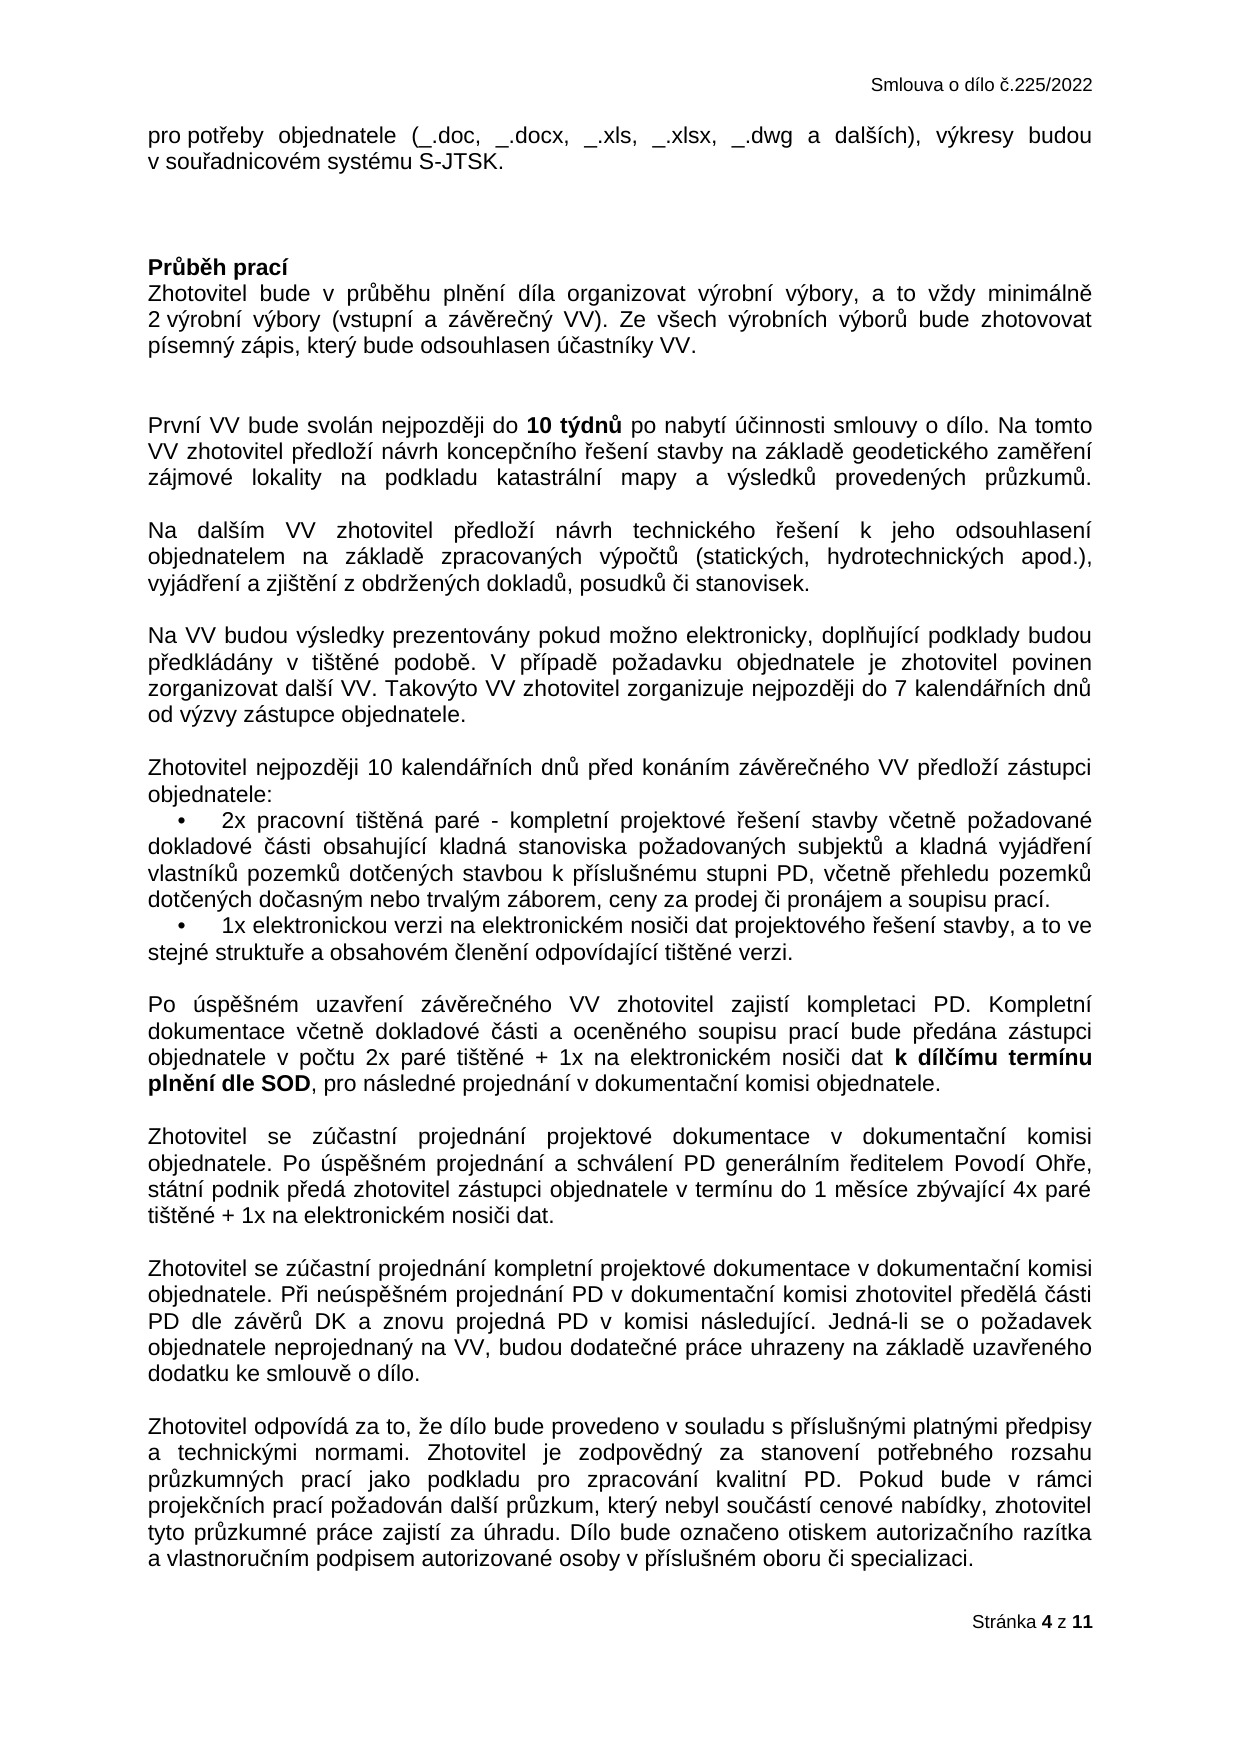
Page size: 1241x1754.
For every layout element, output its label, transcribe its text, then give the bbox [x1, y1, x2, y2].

text Na dalším VV zhotovitel předloží návrh technického řešení k jeho odsouhlasení objednatelem na základě zpracovaných výpočtů (statických, hydrotechnických apod.), vyjádření a zjištění z obdržených dokladů, posudků či stanovisek. [148, 517, 1093, 596]
text Zhotovitel se zúčastní projednání projektové dokumentace v dokumentační komisi objednatele. Po úspěšném projednání a schválení PD generálním ředitelem Povodí Ohře, státní podnik předá zhotovitel zástupci objednatele v termínu do 1 měsíce zbývající 4x paré tištěné + 1x na elektronickém nosiči dat. [148, 1123, 1093, 1228]
text • 1x elektronickou verzi na elektronickém nosiči dat projektového řešení stavby, a to ve stejné struktuře a obsahovém členění odpovídající tištěné verzi. [148, 912, 1093, 965]
text Zhotovitel nejpozději 10 kalendářních dnů před konáním závěrečného VV předloží zástupci objednatele: [148, 754, 1093, 807]
text Zhotovitel se zúčastní projednání kompletní projektové dokumentace v dokumentační komisi objednatele. Při neúspěšném projednání PD v dokumentační komisi zhotovitel předělá části PD dle závěrů DK a znovu projedná PD v komisi následující. Jedná-li se o požadavek objednatele neprojednaný na VV, budou dodatečné práce uhrazeny na základě uzavřeného dodatku ke smlouvě o dílo. [148, 1255, 1093, 1387]
text Zhotovitel odpovídá za to, že dílo bude provedeno v souladu s příslušnými platnými předpisy a technickými normami. Zhotovitel je zodpovědný za stanovení potřebného rozsahu průzkumných prací jako podkladu pro zpracování kvalitní PD. Pokud bude v rámci projekčních prací požadován další průzkum, který nebyl součástí cenové nabídky, zhotovitel tyto průzkumné práce zajistí za úhradu. Dílo bude označeno otiskem autorizačního razítka a vlastnoručním podpisem autorizované osoby v příslušném oboru či specializaci. [148, 1413, 1093, 1571]
text • 2x pracovní tištěná paré - kompletní projektové řešení stavby včetně požadované dokladové části obsahující kladná stanoviska požadovaných subjektů a kladná vyjádření vlastníků pozemků dotčených stavbou k příslušnému stupni PD, včetně přehledu pozemků dotčených dočasným nebo trvalým záborem, ceny za prodej či pronájem a soupisu prací. [148, 807, 1093, 912]
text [148, 122, 1093, 174]
text První VV bude svolán nejpozději do 10 týdnů po nabytí účinnosti smlouvy o dílo. Na tomto VV zhotovitel předloží návrh koncepčního řešení stavby na základě geodetického zaměření zájmové lokality na podkladu katastrální mapy a výsledků provedených průzkumů. [148, 412, 1093, 517]
text Na VV budou výsledky prezentovány pokud možno elektronicky, doplňující podklady budou předkládány v tištěné podobě. V případě požadavku objednatele je zhotovitel povinen zorganizovat další VV. Takovýto VV zhotovitel zorganizuje nejpozději do 7 kalendářních dnů od výzvy zástupce objednatele. [148, 622, 1093, 728]
text Po úspěšném uzavření závěrečného VV zhotovitel zajistí kompletaci PD. Kompletní dokumentace včetně dokladové části a oceněného soupisu prací bude předána zástupci objednatele v počtu 2x paré tištěné + 1x na elektronickém nosiči dat k dílčímu termínu plnění dle SOD, pro následné projednání v dokumentační komisi objednatele. [148, 991, 1093, 1097]
text Průběh prací [148, 253, 1093, 280]
text Zhotovitel bude v průběhu plnění díla organizovat výrobní výbory, a to vždy minimálně 2 výrobní výbory (vstupní a závěrečný VV). Ze všech výrobních výborů bude zhotovovat písemný zápis, který bude odsouhlasen účastníky VV. [148, 280, 1093, 359]
